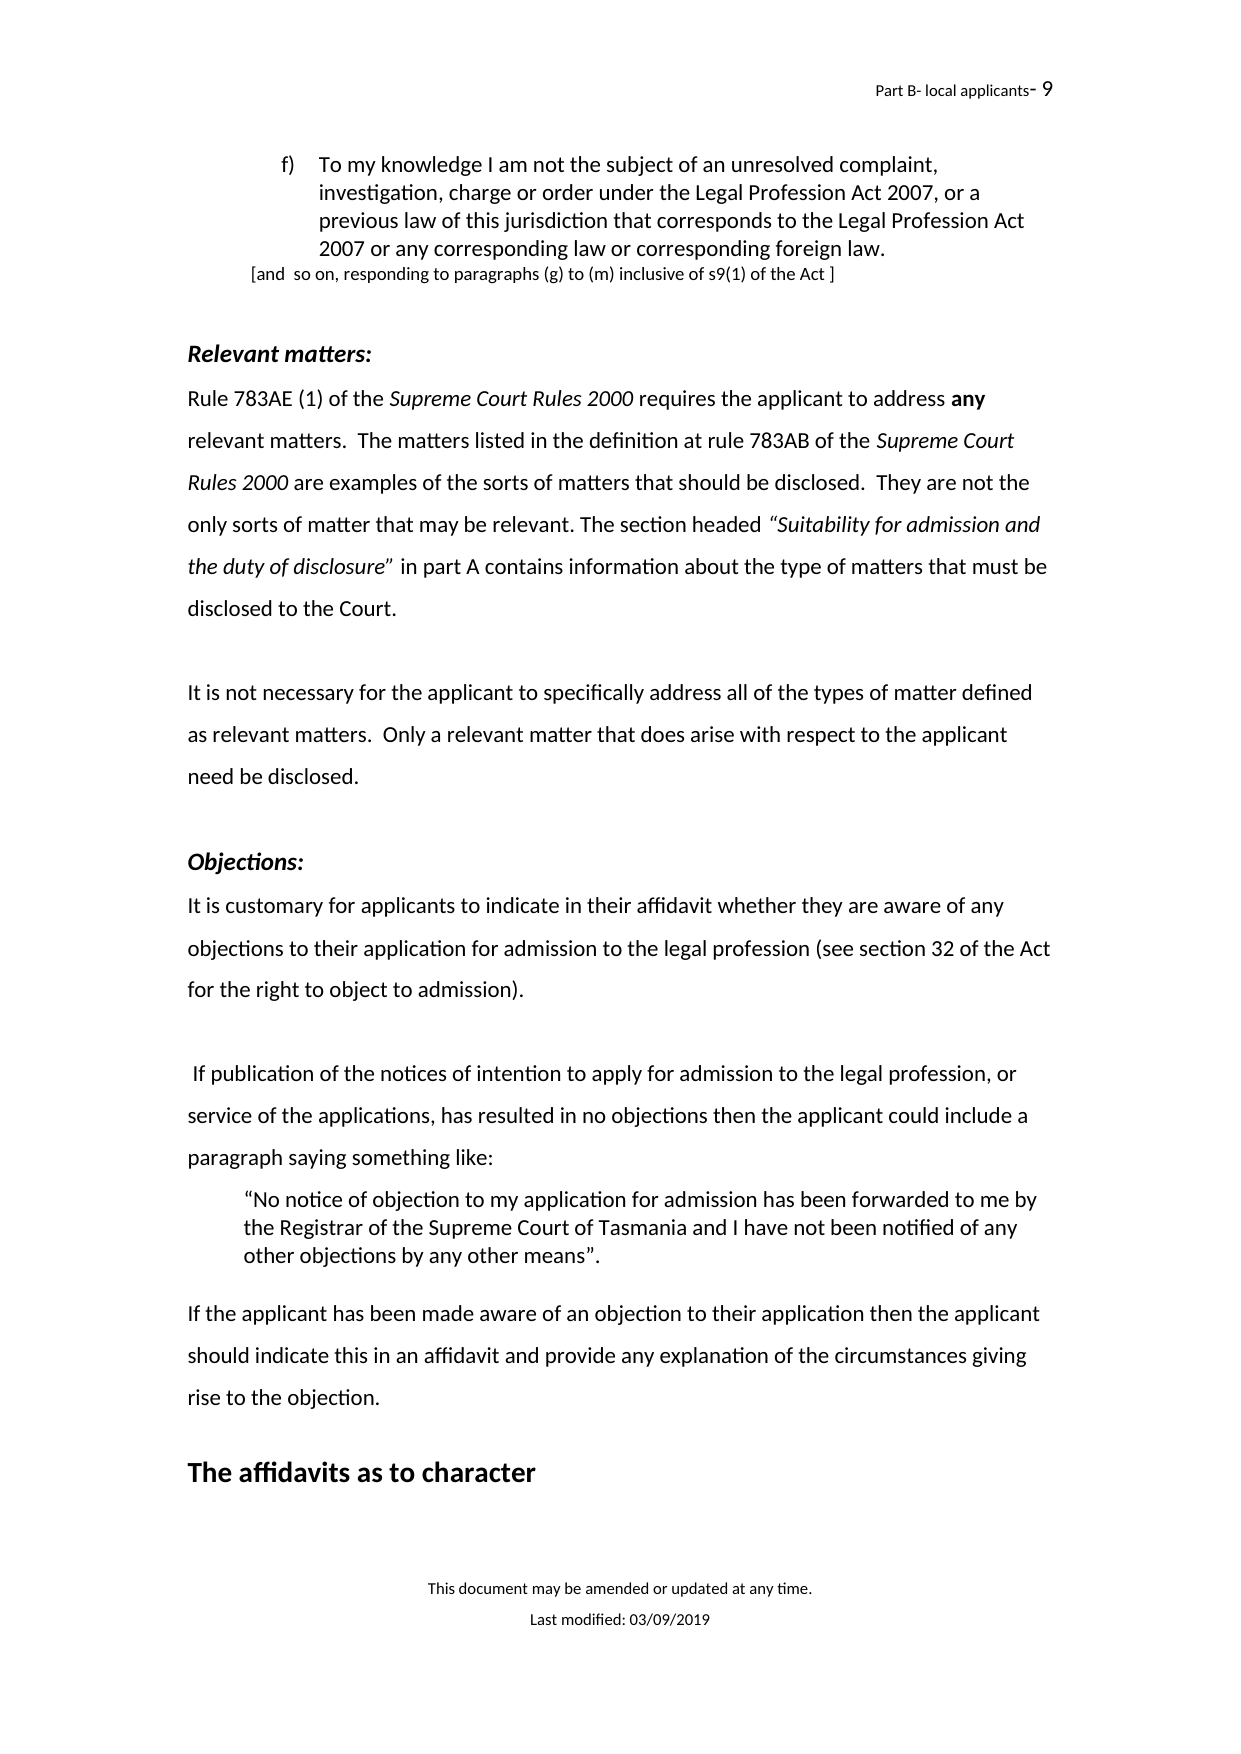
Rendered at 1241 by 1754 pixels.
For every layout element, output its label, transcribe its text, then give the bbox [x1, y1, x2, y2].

text It is customary for applicants to indicate in their affidavit whether they are aware of any objections to their application for admission to the legal profession (see section 32 of the Act for the right to object to admission). [187, 892, 1053, 1004]
list To my knowledge I am not the subject of an unresolved complaint, investigation, charge or order under the Legal Profession Act 2007, or a previous law of this jurisdiction that corresponds to the Legal Profession Act 2007 or any corresponding law or corresponding foreign law. [281, 150, 1053, 262]
text It is not necessary for the applicant to specifically address all of the types of matter defined as relevant matters. Only a relevant matter that does arise with respect to the applicant need be disclosed. [187, 678, 1053, 790]
text If publication of the notices of intention to apply for admission to the legal profession, or service of the applications, has resulted in no objections then the applicant could include a paragraph saying something like: [187, 1059, 1053, 1172]
text “No notice of objection to my application for admission has been forwarded to me by the Registrar of the Supreme Court of Tasmania and I have not been notified of any other objections by any other means”. [243, 1186, 1053, 1269]
text The affidavits as to character [187, 1454, 1053, 1489]
text Relevant matters: [187, 338, 1053, 369]
text If the applicant has been made aware of an objection to their application then the applicant should indicate this in an affidavit and provide any explanation of the circumstances giving rise to the objection. [187, 1299, 1053, 1411]
text Objections: [187, 846, 1053, 876]
text [and so on, responding to paragraphs (g) to (m) inclusive of s9(1) of the Act ] [187, 262, 1053, 285]
text Rule 783AE (1) of the Supreme Court Rules 2000 requires the applicant to address any relevant matters. The matters listed in the definition at rule 783AB of the Supreme Court Rules 2000 are examples of the sorts of matters that should be disclosed. They are not the only sorts of matter that may be relevant. The section headed “Suitability for admission and the duty of disclosure” in part A contains information about the type of matters that must be disclosed to the Court. [187, 384, 1053, 622]
